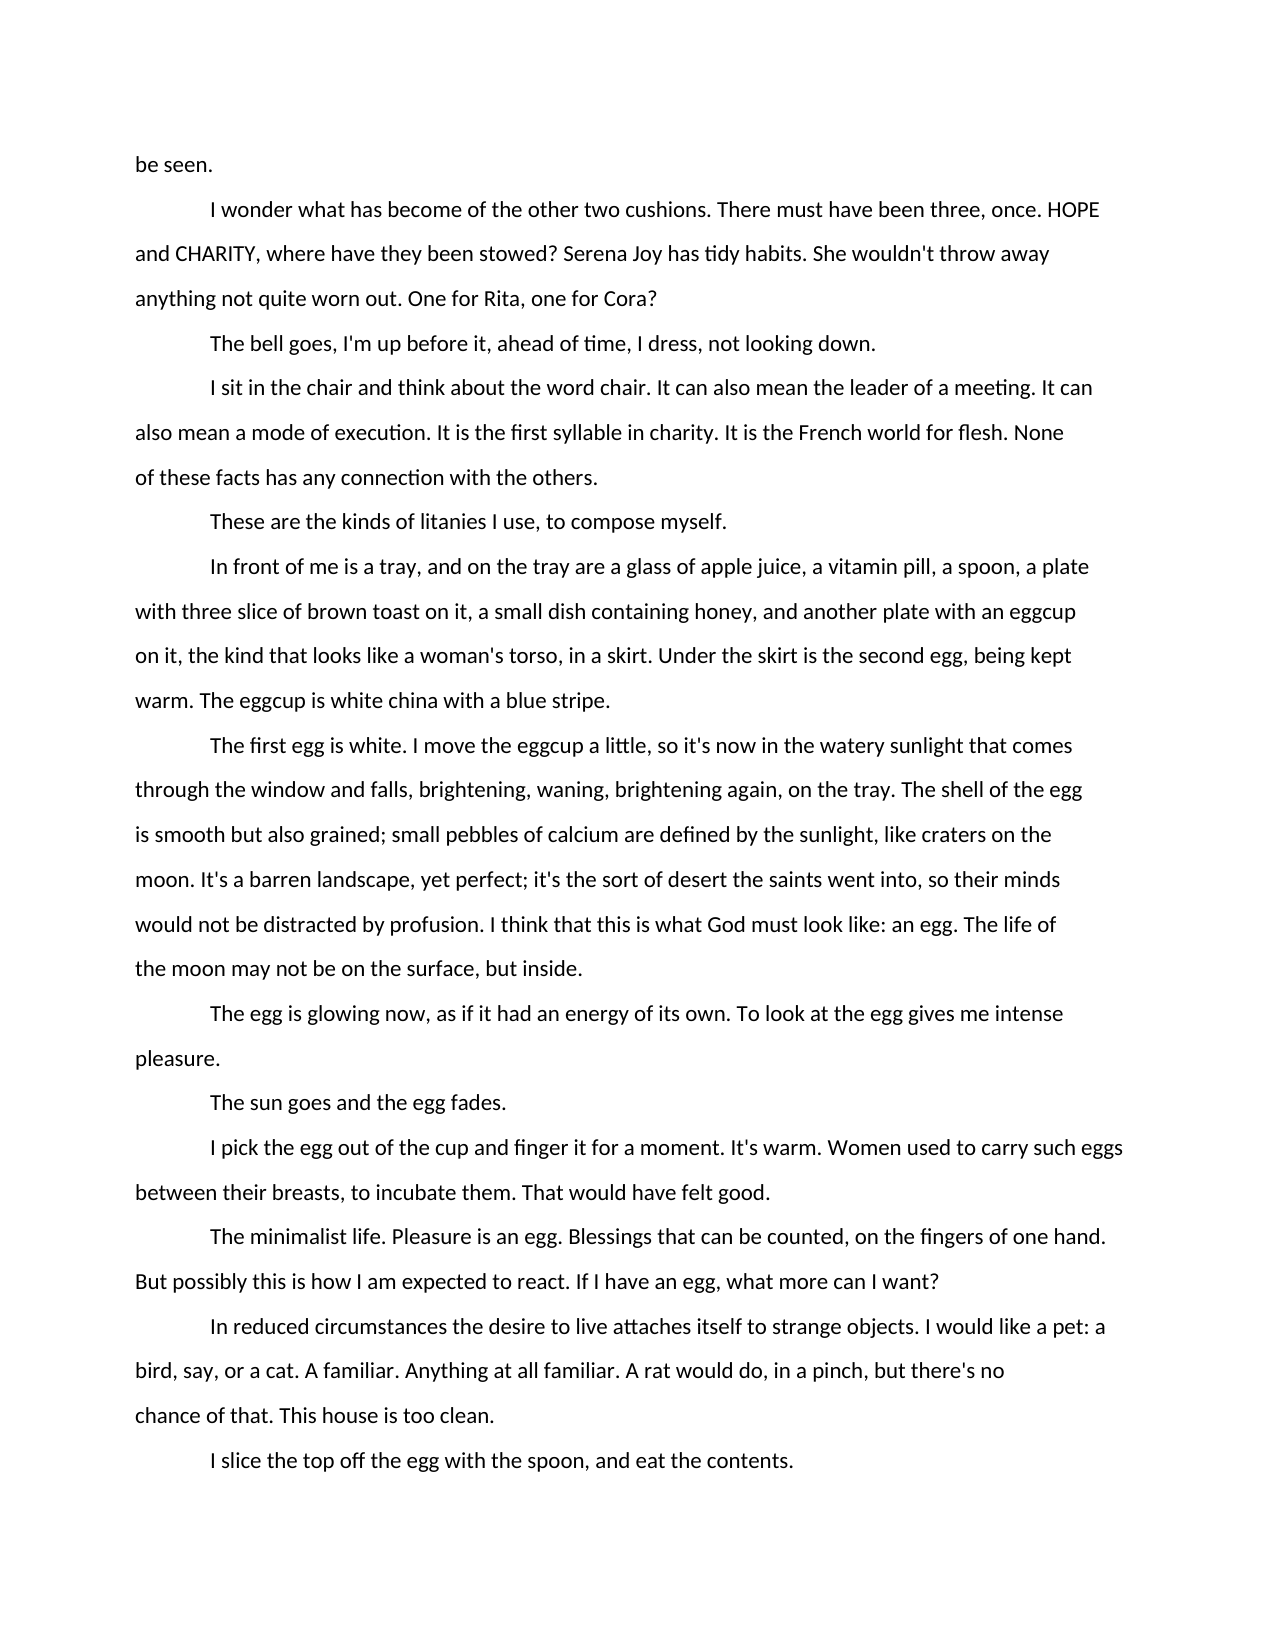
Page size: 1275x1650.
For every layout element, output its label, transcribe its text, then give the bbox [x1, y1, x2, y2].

text In front of me is a tray, and on the tray are a glass of apple juice, a vitamin pill, a spoon, a plate [135, 552, 1125, 580]
text The minimalist life. Pleasure is an egg. Blessings that can be counted, on the fingers of one hand. [135, 1222, 1125, 1251]
text would not be distracted by profusion. I think that this is what God must look like: an egg. The life of [135, 910, 1125, 938]
text The first egg is white. I move the eggcup a little, so it's now in the watery sunlight that comes [135, 731, 1125, 759]
text chance of that. This house is too clean. [135, 1401, 1125, 1429]
text also mean a mode of execution. It is the first syllable in charity. It is the French world for flesh. None [135, 418, 1125, 446]
text and CHARITY, where have they been stowed? Serena Joy has tidy habits. She wouldn't throw away [135, 239, 1125, 267]
text the moon may not be on the surface, but inside. [135, 954, 1125, 982]
text I wonder what has become of the other two cushions. There must have been three, once. HOPE [135, 195, 1125, 223]
text I pick the egg out of the cup and finger it for a moment. It's warm. Women used to carry such eggs [135, 1133, 1125, 1161]
text The sun goes and the egg fades. [135, 1088, 1125, 1116]
text with three slice of brown toast on it, a small dish containing honey, and another plate with an eggcup [135, 597, 1125, 625]
text of these facts has any connection with the others. [135, 463, 1125, 491]
text on it, the kind that looks like a woman's torso, in a skirt. Under the skirt is the second egg, being kept [135, 642, 1125, 669]
text is smooth but also grained; small pebbles of calcium are defined by the sunlight, like craters on the [135, 820, 1125, 848]
text moon. It's a barren landscape, yet perfect; it's the sort of desert the saints went into, so their minds [135, 865, 1125, 893]
text warm. The eggcup is white china with a blue stripe. [135, 686, 1125, 714]
text These are the kinds of litanies I use, to compose myself. [135, 507, 1125, 536]
text I sit in the chair and think about the word chair. It can also mean the leader of a meeting. It can [135, 373, 1125, 401]
text pleasure. [135, 1044, 1125, 1072]
text be seen. [135, 150, 1125, 178]
text anything not quite worn out. One for Rita, one for Cora? [135, 284, 1125, 312]
text bird, say, or a cat. A familiar. Anything at all familiar. A rat would do, in a pinch, but there's no [135, 1357, 1125, 1384]
text The egg is glowing now, as if it had an energy of its own. To look at the egg gives me intense [135, 999, 1125, 1027]
text The bell goes, I'm up before it, ahead of time, I dress, not looking down. [135, 329, 1125, 357]
text through the window and falls, brightening, waning, brightening again, on the tray. The shell of the egg [135, 776, 1125, 804]
text In reduced circumstances the desire to live attaches itself to strange objects. I would like a pet: a [135, 1312, 1125, 1340]
text But possibly this is how I am expected to react. If I have an egg, what more can I want? [135, 1267, 1125, 1295]
text I slice the top off the egg with the spoon, and eat the contents. [135, 1446, 1125, 1474]
text between their breasts, to incubate them. That would have felt good. [135, 1178, 1125, 1206]
